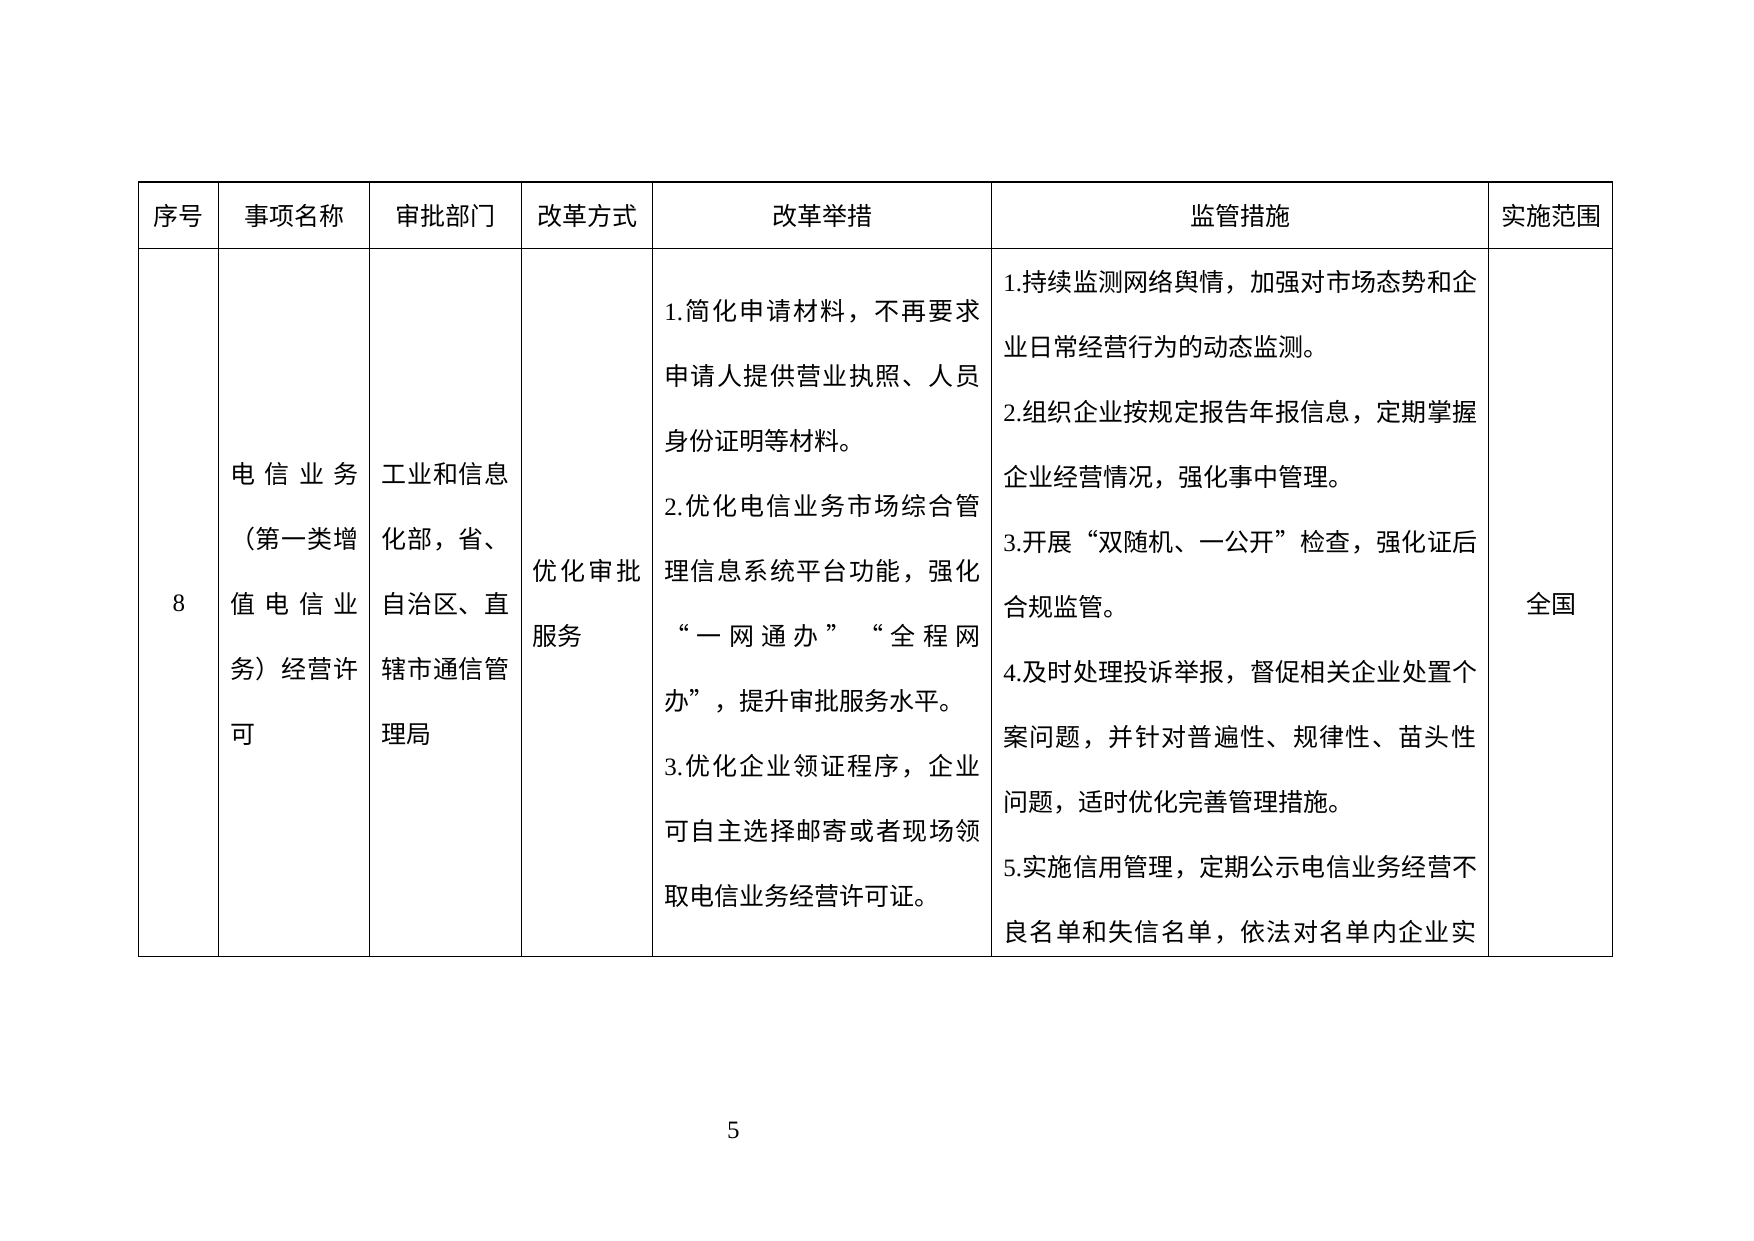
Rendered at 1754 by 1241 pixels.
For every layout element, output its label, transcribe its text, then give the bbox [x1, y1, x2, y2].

table_header 改革举措 [653, 183, 991, 247]
table_header 监管措施 [992, 183, 1488, 247]
table_header 实施范围 [1489, 183, 1612, 247]
table_header 改革方式 [522, 183, 652, 247]
table_header 审批部门 [370, 183, 521, 247]
table_cell 工业和信息化部，省、自治区、直辖市通信管理局 [370, 249, 521, 956]
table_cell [992, 249, 1488, 956]
table_cell 全国 [1489, 249, 1612, 956]
table_header 事项名称 [219, 183, 369, 247]
table_header 序号 [139, 183, 218, 247]
table_cell 优化审批服务 [522, 249, 652, 956]
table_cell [653, 249, 991, 956]
table_cell 电信业务（第一类增值电信业务）经营许可 [219, 249, 369, 956]
table_cell 8 [139, 249, 218, 956]
